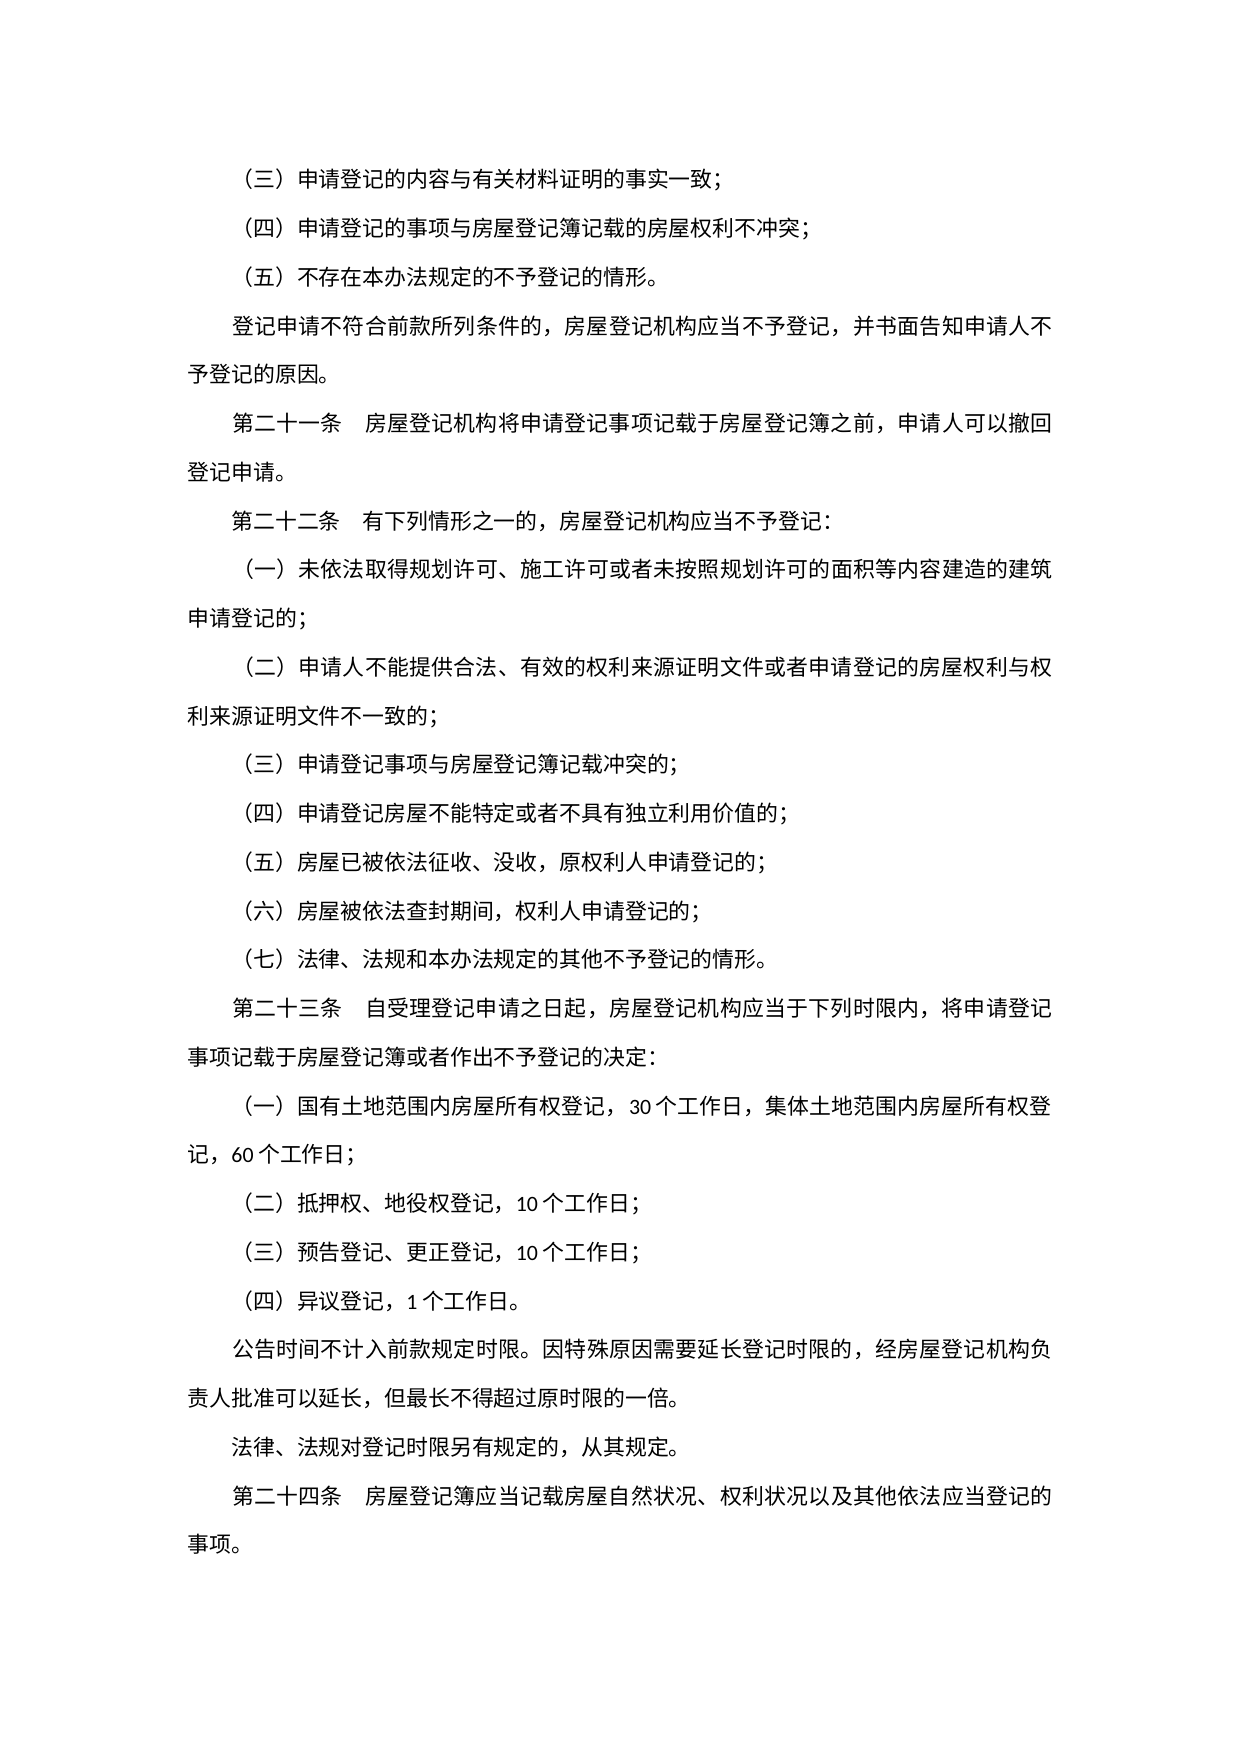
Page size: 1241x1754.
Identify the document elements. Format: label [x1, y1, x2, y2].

text [187, 162, 1053, 1559]
